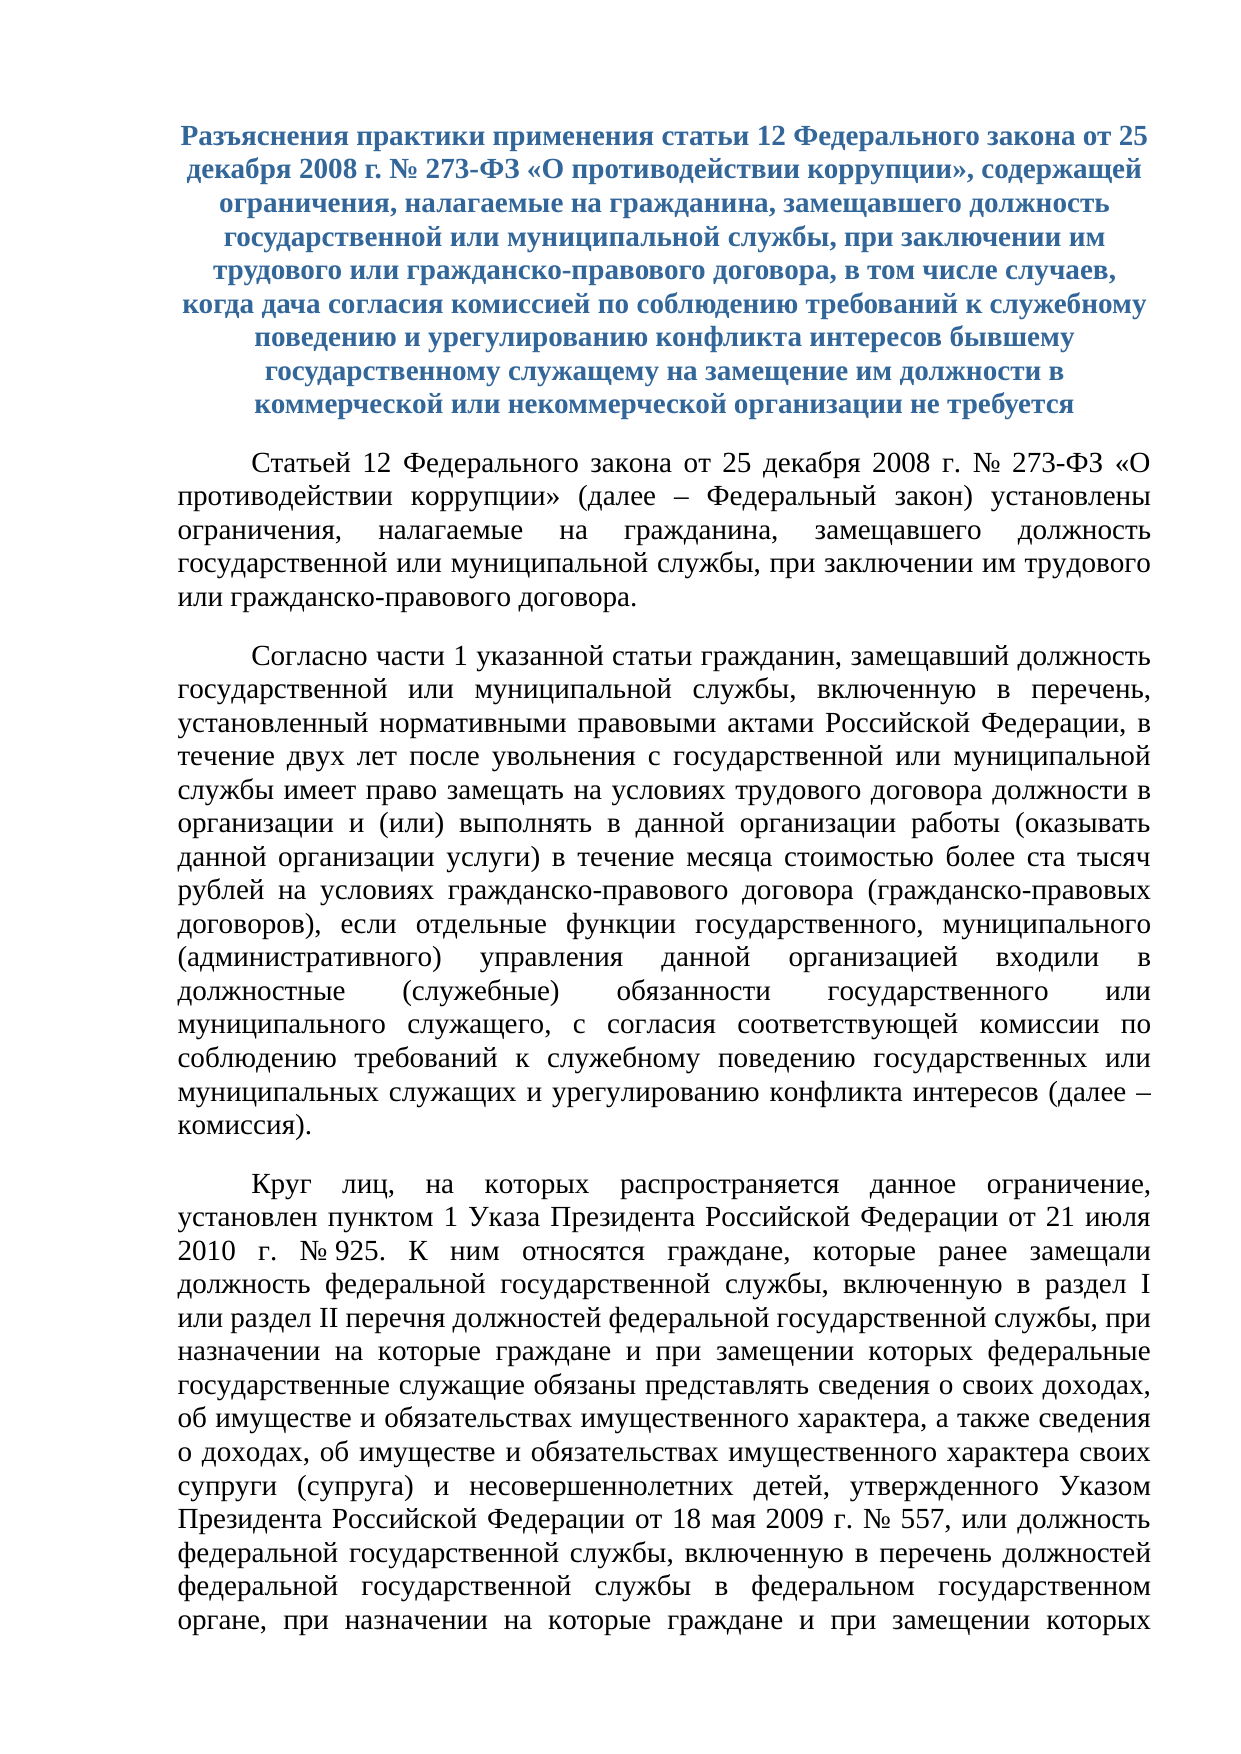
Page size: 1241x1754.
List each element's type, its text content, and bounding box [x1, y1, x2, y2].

text Статьей 12 Федерального закона от 25 декабря 2008 г. № 273-ФЗ «О противодействии коррупции» (далее – Федеральный закон) установлены ограничения, налагаемые на гражданина, замещавшего должность государственной или муниципальной службы, при заключении им трудового или гражданско-правового договора. [177, 445, 1152, 613]
text Согласно части 1 указанной статьи гражданин, замещавший должность государственной или муниципальной службы, включенную в перечень, установленный нормативными правовыми актами Российской Федерации, в течение двух лет после увольнения с государственной или муниципальной службы имеет право замещать на условиях трудового договора должности в организации и (или) выполнять в данной организации работы (оказывать данной организации услуги) в течение месяца стоимостью более ста тысяч рублей на условиях гражданско-правового договора (гражданско-правовых договоров), если отдельные функции государственного, муниципального (административного) управления данной организацией входили в должностные (служебные) обязанности государственного или муниципального служащего, с согласия соответствующей комиссии по соблюдению требований к служебному поведению государственных или муниципальных служащих и урегулированию конфликта интересов (далее – комиссия). [177, 638, 1152, 1141]
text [177, 1166, 1152, 1635]
text Разъяснения практики применения статьи 12 Федерального закона от 25 декабря 2008 г. № 273-ФЗ «О противодействии коррупции», содержащей ограничения, налагаемые на гражданина, замещавшего должность государственной или муниципальной службы, при заключении им трудового или гражданско-правового договора, в том числе случаев, когда дача согласия комиссией по соблюдению требований к служебному поведению и урегулированию конфликта интересов бывшему государственному служащему на замещение им должности в коммерческой или некоммерческой организации не требуется [177, 118, 1152, 420]
